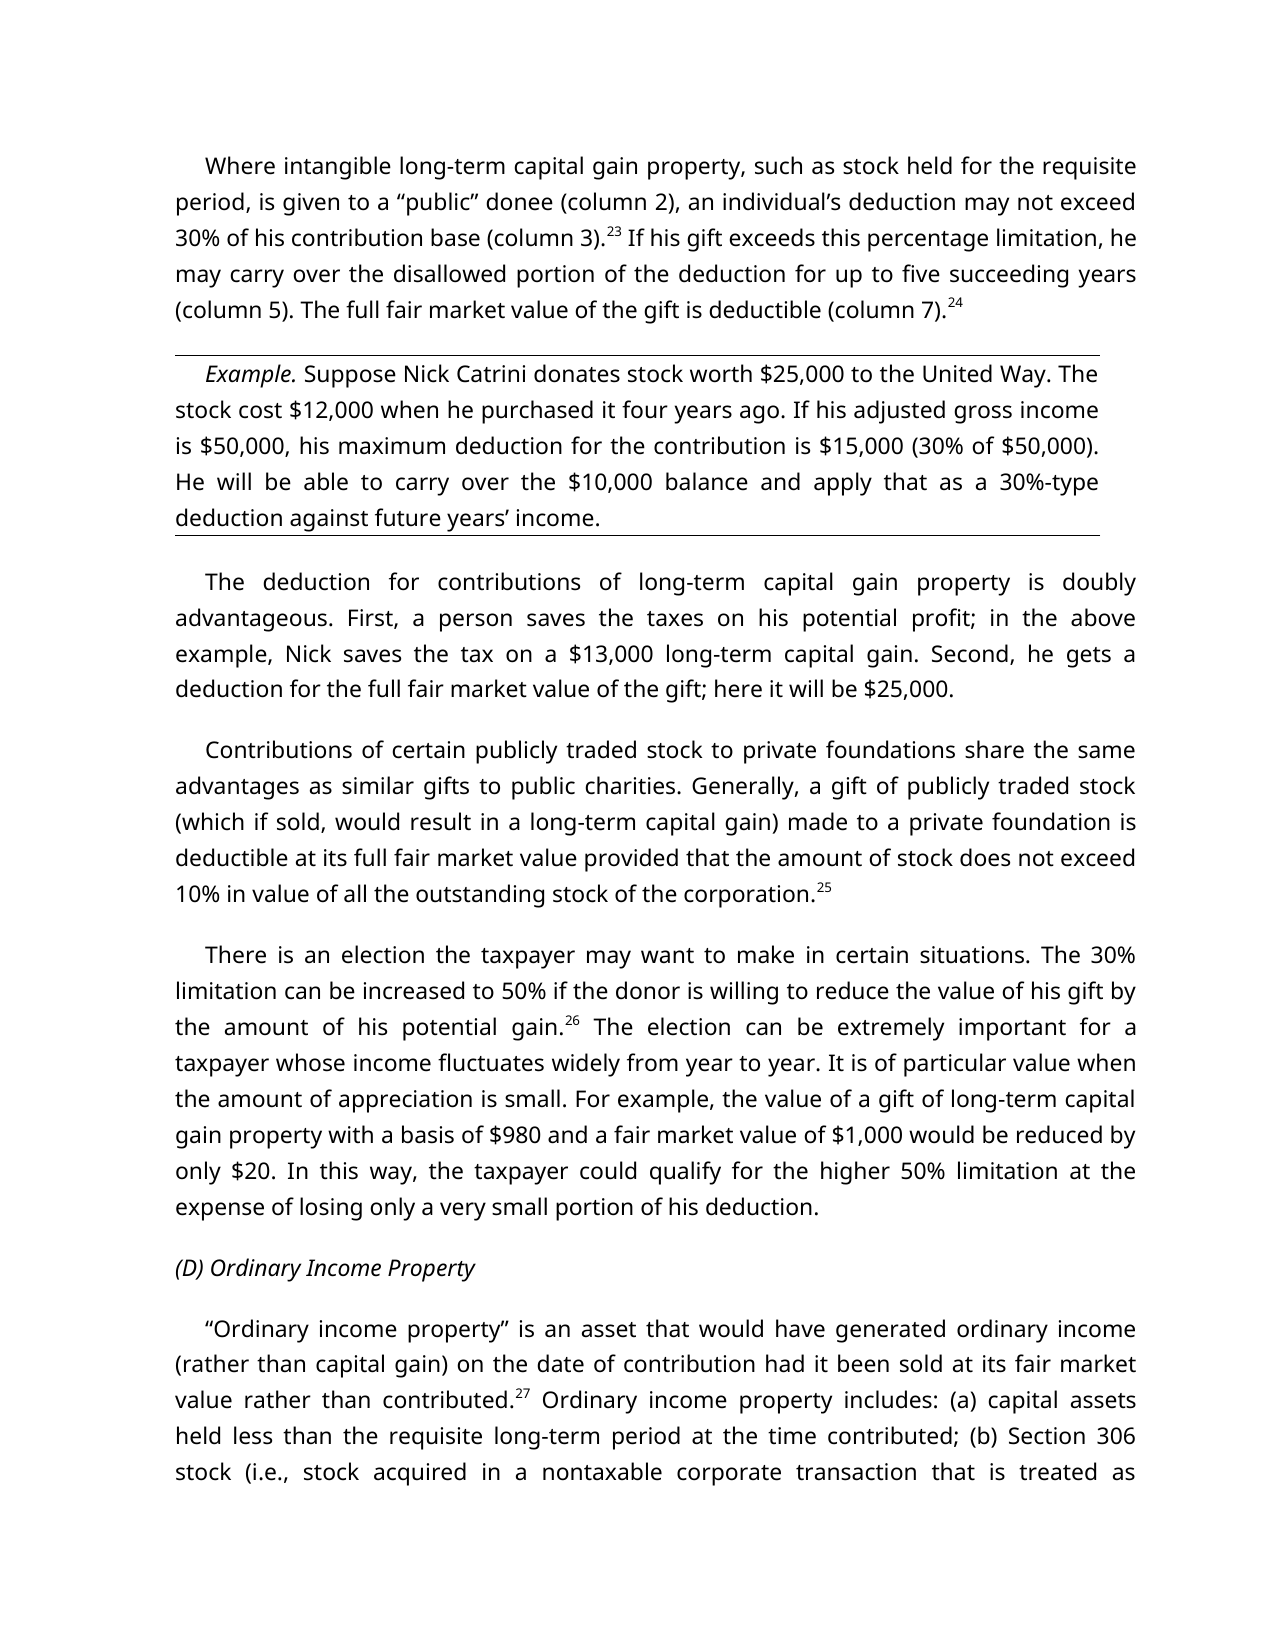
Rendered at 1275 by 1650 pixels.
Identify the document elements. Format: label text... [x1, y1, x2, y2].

text There is an election the taxpayer may want to make in certain situations. The 30% limitation can be increased to 50% if the donor is willing to reduce the value of his gift by the amount of his potential gain. The election can be extremely important for a taxpayer whose income fluctuates widely from year to year. It is of particular value when the amount of appreciation is small. For example, the value of a gift of long-term capital gain property with a basis of $980 and a fair market value of $1,000 would be reduced by only $20. In this way, the taxpayer could qualify for the higher 50% limitation at the expense of losing only a very small portion of his deduction. [175, 939, 1138, 1222]
text Example. Suppose Nick Catrini donates stock worth $25,000 to the United Way. The stock cost $12,000 when he purchased it four years ago. If his adjusted gross income is $50,000, his maximum deduction for the contribution is $15,000 (30% of $50,000). He will be able to carry over the $10,000 balance and apply that as a 30%-type deduction against future years’ income. [175, 356, 1100, 535]
text Contributions of certain publicly traded stock to private foundations share the same advantages as similar gifts to public charities. Generally, a gift of publicly traded stock (which if sold, would result in a long-term capital gain) made to a private foundation is deductible at its full fair market value provided that the amount of stock does not exceed 10% in value of all the outstanding stock of the corporation. [175, 734, 1138, 909]
text (D) Ordinary Income Property [175, 1252, 1138, 1283]
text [175, 1312, 1138, 1487]
text Where intangible long-term capital gain property, such as stock held for the requisite period, is given to a “public” donee (column 2), an individual’s deduction may not exceed 30% of his contribution base (column 3). If his gift exceeds this percentage limitation, he may carry over the disallowed portion of the deduction for up to five succeeding years (column 5). The full fair market value of the gift is deductible (column 7). [175, 150, 1138, 325]
text The deduction for contributions of long-term capital gain property is doubly advantageous. First, a person saves the taxes on his potential profit; in the above example, Nick saves the tax on a $13,000 long-term capital gain. Second, he gets a deduction for the full fair market value of the gift; here it will be $25,000. [175, 566, 1138, 705]
